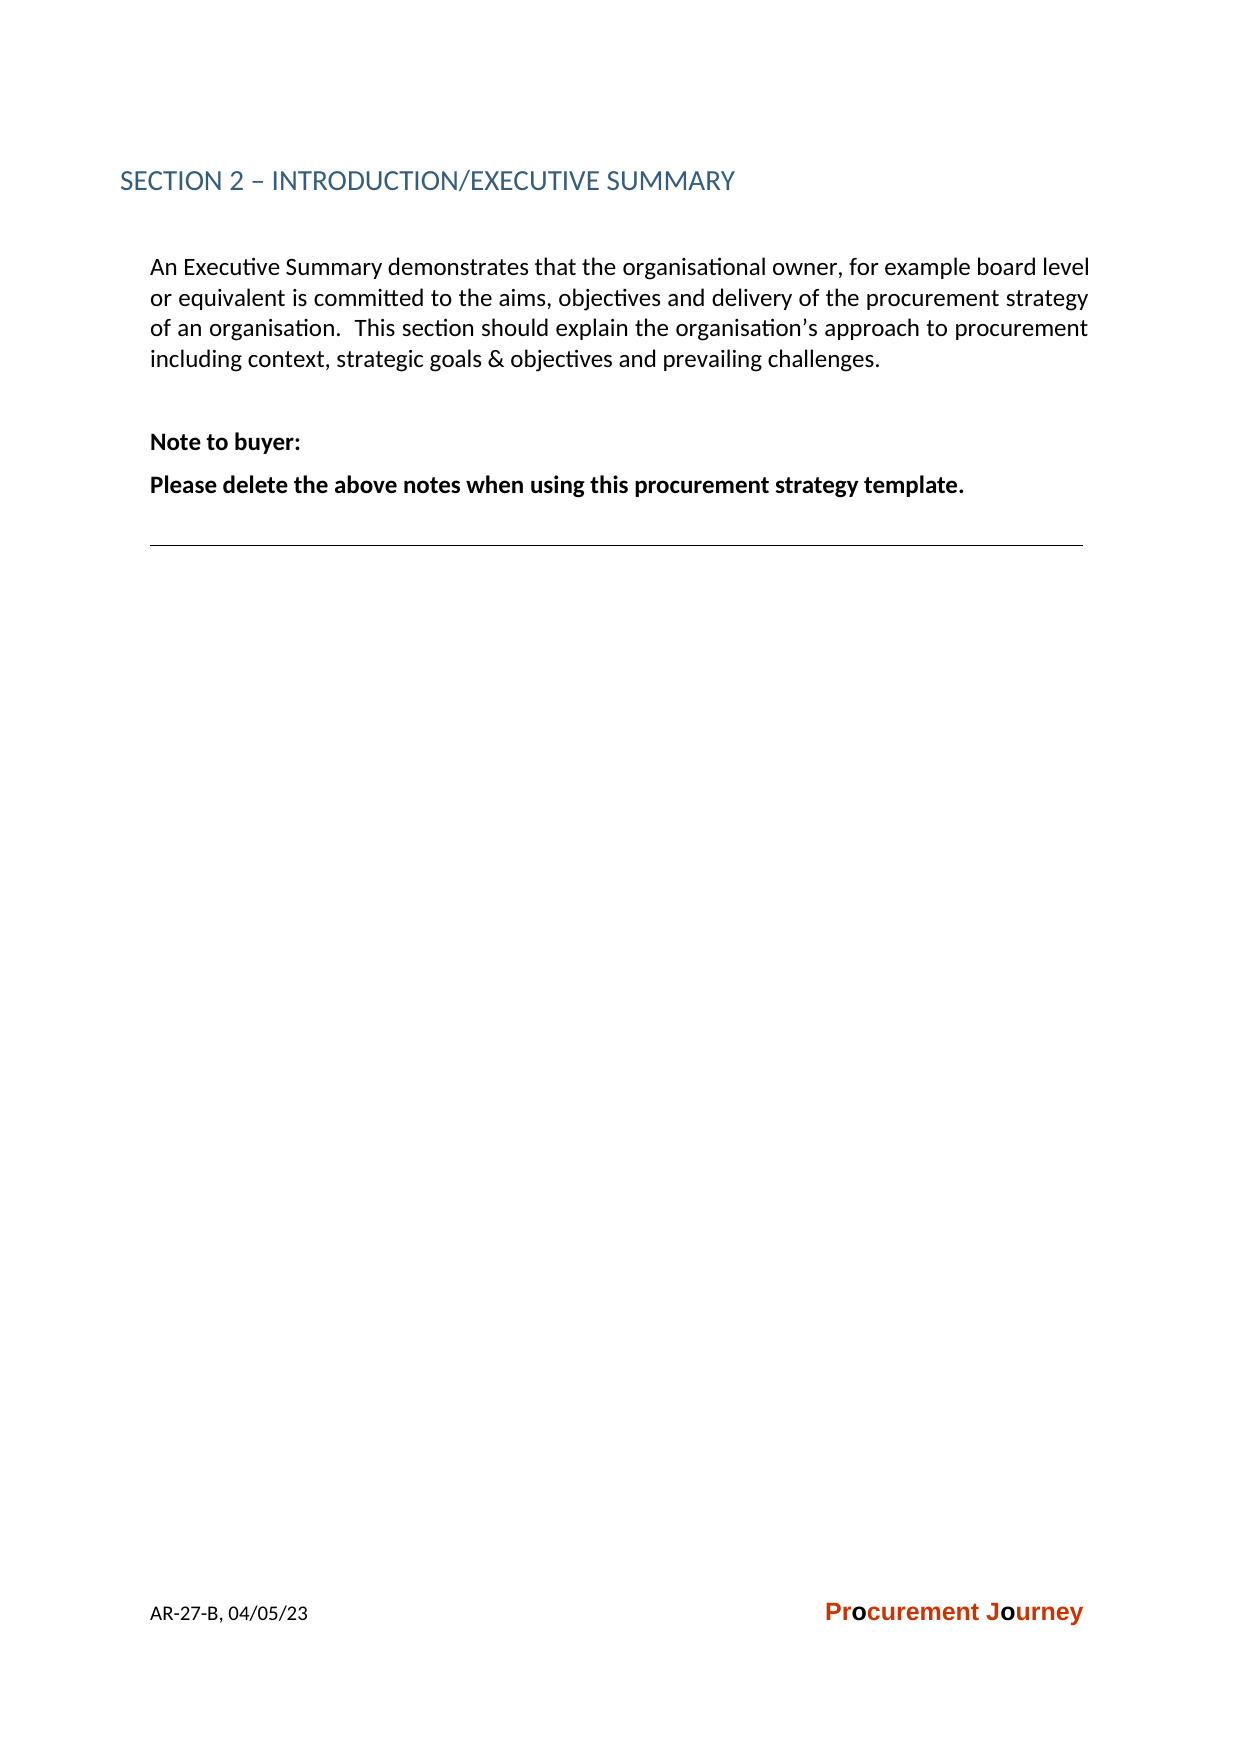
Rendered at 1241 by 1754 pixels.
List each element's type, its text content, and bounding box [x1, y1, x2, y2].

text An Executive Summary demonstrates that the organisational owner, for example board level or equivalent is committed to the aims, objectives and delivery of the procurement strategy of an organisation. This section should explain the organisation’s approach to procurement including context, strategic goals & objectives and prevailing challenges. [150, 251, 1090, 373]
text Please delete the above notes when using this procurement strategy template. [150, 469, 1083, 500]
text section 2 – introduction/executive summary [120, 162, 1083, 198]
text Note to buyer: [150, 426, 1083, 457]
